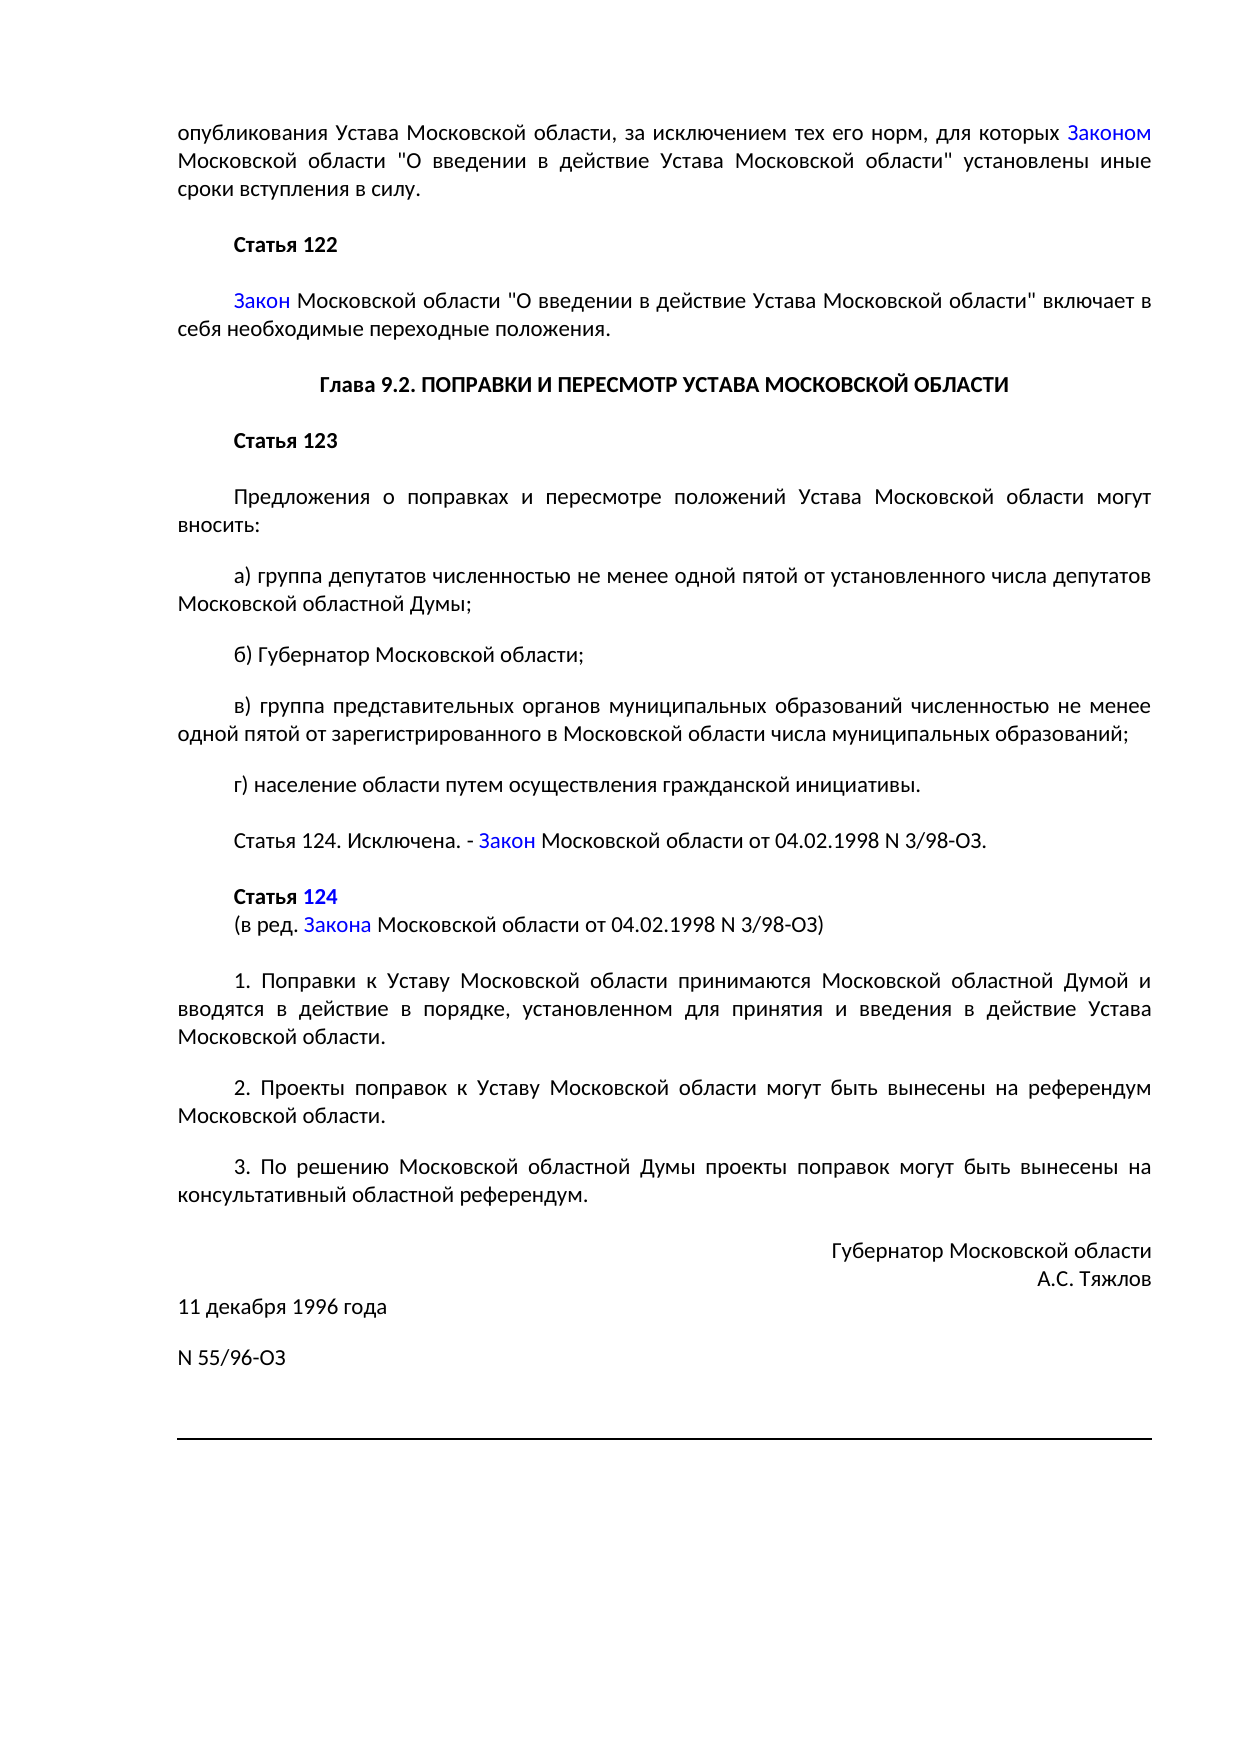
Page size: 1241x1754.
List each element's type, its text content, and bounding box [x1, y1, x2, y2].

text Закон Московской области "О введении в действие Устава Московской области" включает в себя необходимые переходные положения. [177, 286, 1152, 342]
text 2. Проекты поправок к Уставу Московской области могут быть вынесены на референдум Московской области. [177, 1073, 1152, 1129]
text 3. По решению Московской областной Думы проекты поправок могут быть вынесены на консультативный областной референдум. [177, 1152, 1152, 1208]
text в) группа представительных органов муниципальных образований численностью не менее одной пятой от зарегистрированного в Московской области числа муниципальных образований; [177, 691, 1152, 747]
title Глава 9.2. ПОПРАВКИ И ПЕРЕСМОТР УСТАВА МОСКОВСКОЙ ОБЛАСТИ [177, 370, 1152, 398]
title Статья 123 [177, 426, 1152, 454]
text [177, 118, 1152, 202]
text г) население области путем осуществления гражданской инициативы. [177, 770, 1152, 798]
title Статья 124 [177, 882, 1152, 910]
text 1. Поправки к Уставу Московской области принимаются Московской областной Думой и вводятся в действие в порядке, установленном для принятия и введения в действие Устава Московской области. [177, 966, 1152, 1050]
text (в ред. Закона Московской области от 04.02.1998 N 3/98-ОЗ) [177, 910, 1152, 938]
text N 55/96-ОЗ [177, 1343, 1152, 1371]
text 11 декабря 1996 года [177, 1292, 1152, 1320]
text Предложения о поправках и пересмотре положений Устава Московской области могут вносить: [177, 482, 1152, 538]
title Статья 122 [177, 230, 1152, 258]
text а) группа депутатов численностью не менее одной пятой от установленного числа депутатов Московской областной Думы; [177, 561, 1152, 617]
text А.С. Тяжлов [177, 1264, 1152, 1292]
text Губернатор Московской области [177, 1236, 1152, 1264]
text Статья 124. Исключена. - Закон Московской области от 04.02.1998 N 3/98-ОЗ. [177, 826, 1152, 854]
text б) Губернатор Московской области; [177, 640, 1152, 668]
